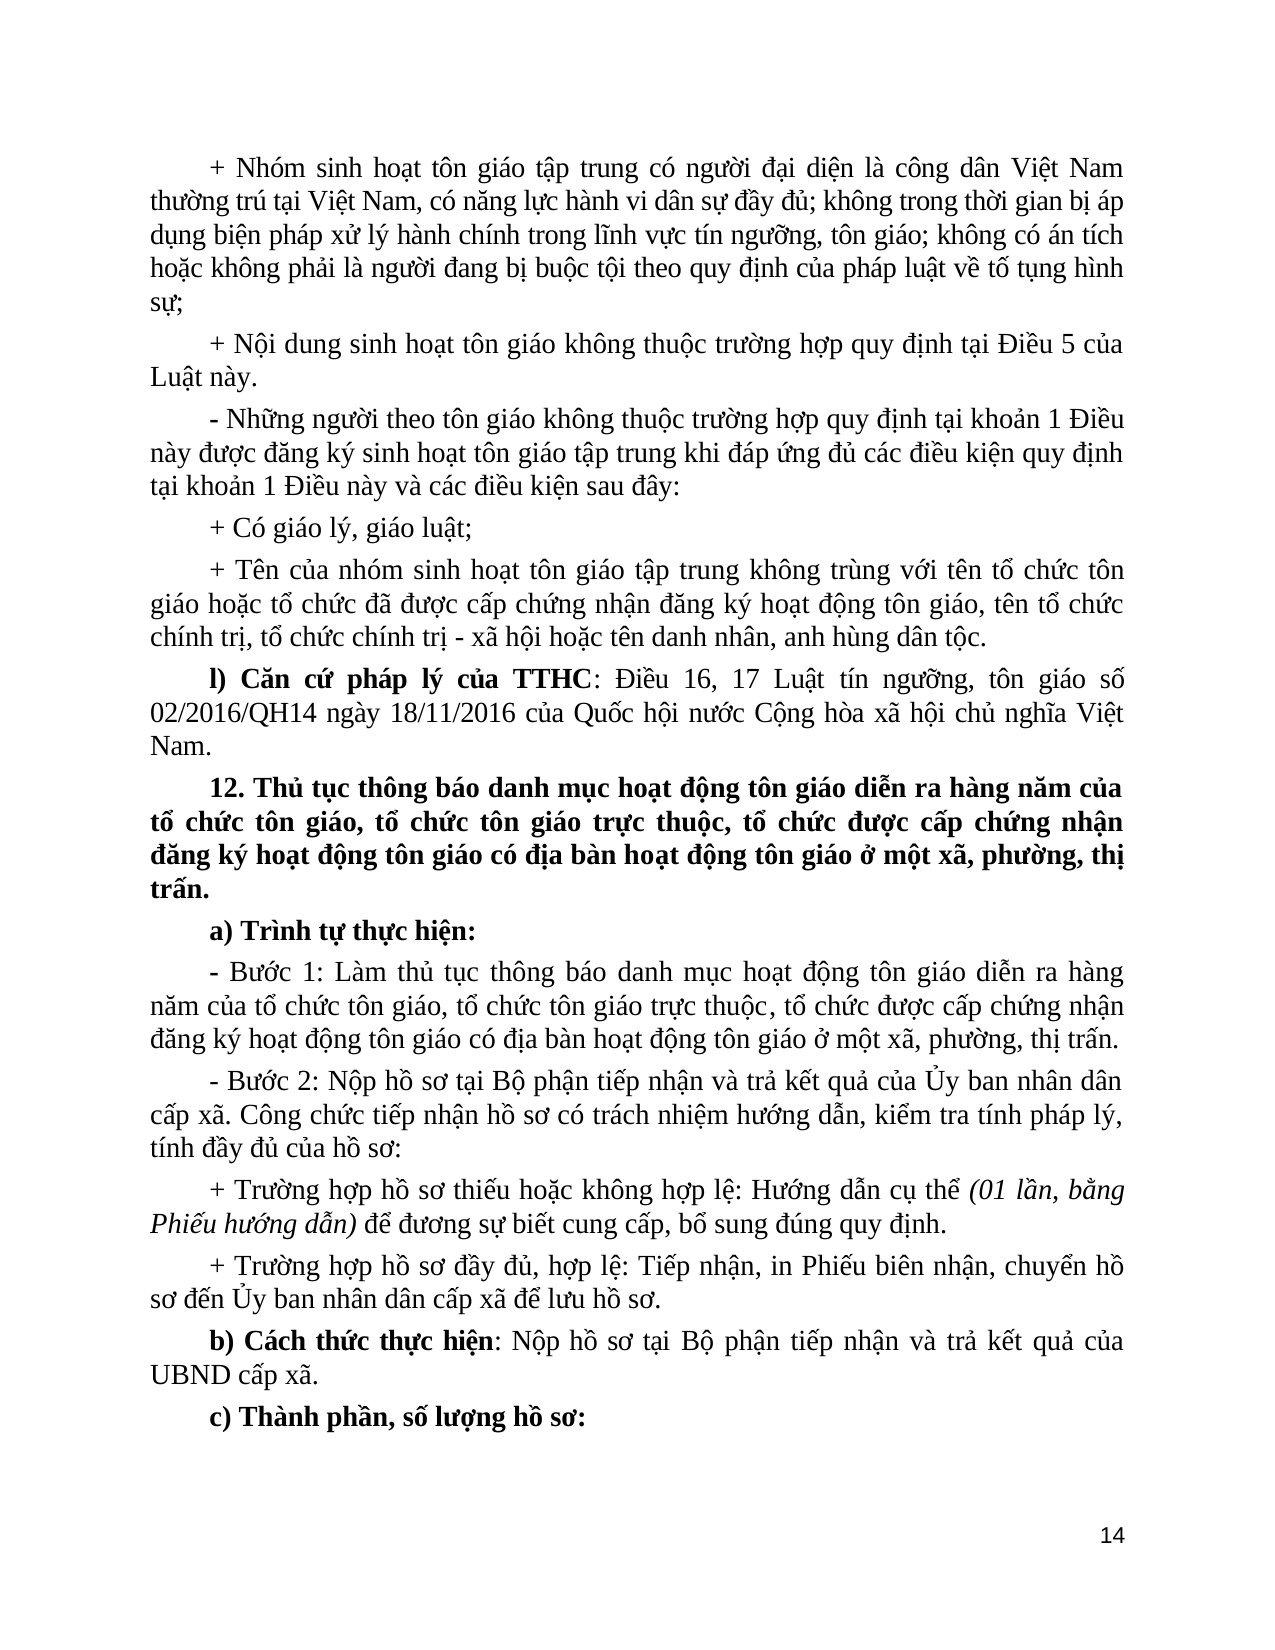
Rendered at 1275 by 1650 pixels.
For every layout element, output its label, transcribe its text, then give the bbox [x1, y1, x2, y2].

text - Bước 1: Làm thủ tục thông báo danh mục hoạt động tôn giáo diễn ra hàng năm của tổ chức tôn giáo, tổ chức tôn giáo trực thuộc, tổ chức được cấp chứng nhận đăng ký hoạt động tôn giáo có địa bàn hoạt động tôn giáo ở một xã, phường, thị trấn. [150, 954, 1125, 1055]
text c) Thành phần, số lượng hồ sơ: [150, 1399, 1125, 1432]
text - Bước 2: Nộp hồ sơ tại Bộ phận tiếp nhận và trả kết quả của Ủy ban nhân dân cấp xã. Công chức tiếp nhận hồ sơ có trách nhiệm hướng dẫn, kiểm tra tính pháp lý, tính đầy đủ của hồ sơ: [150, 1063, 1125, 1164]
text + Tên của nhóm sinh hoạt tôn giáo tập trung không trùng với tên tổ chức tôn giáo hoặc tổ chức đã được cấp chứng nhận đăng ký hoạt động tôn giáo, tên tổ chức chính trị, tổ chức chính trị - xã hội hoặc tên danh nhân, anh hùng dân tộc. [150, 552, 1125, 653]
text - Những người theo tôn giáo không thuộc trường hợp quy định tại khoản 1 Điều này được đăng ký sinh hoạt tôn giáo tập trung khi đáp ứng đủ các điều kiện quy định tại khoản 1 Điều này và các điều kiện sau đây: [150, 401, 1125, 502]
text + Nội dung sinh hoạt tôn giáo không thuộc trường hợp quy định tại Điều 5 của Luật này. [150, 326, 1125, 393]
text + Có giáo lý, giáo luật; [150, 510, 1125, 544]
text a) Trình tự thực hiện: [150, 913, 1125, 946]
text + Trường hợp hồ sơ đầy đủ, hợp lệ: Tiếp nhận, in Phiếu biên nhận, chuyển hồ sơ đến Ủy ban nhân dân cấp xã để lưu hồ sơ. [150, 1248, 1125, 1315]
text l) Căn cứ pháp lý của TTHC: Điều 16, 17 Luật tín ngưỡng, tôn giáo số 02/2016/QH14 ngày 18/11/2016 của Quốc hội nước Cộng hòa xã hội chủ nghĩa Việt Nam. [150, 661, 1125, 762]
text 12. Thủ tục thông báo danh mục hoạt động tôn giáo diễn ra hàng năm của tổ chức tôn giáo, tổ chức tôn giáo trực thuộc, tổ chức được cấp chứng nhận đăng ký hoạt động tôn giáo có địa bàn hoạt động tôn giáo ở một xã, phường, thị trấn. [150, 770, 1125, 904]
text b) Cách thức thực hiện: Nộp hồ sơ tại Bộ phận tiếp nhận và trả kết quả của UBND cấp xã. [150, 1323, 1125, 1390]
text + Nhóm sinh hoạt tôn giáo tập trung có người đại diện là công dân Việt Nam thường trú tại Việt Nam, có năng lực hành vi dân sự đầy đủ; không trong thời gian bị áp dụng biện pháp xử lý hành chính trong lĩnh vực tín ngưỡng, tôn giáo; không có án tích hoặc không phải là người đang bị buộc tội theo quy định của pháp luật về tố tụng hình sự; [150, 150, 1125, 318]
text + Trường hợp hồ sơ thiếu hoặc không hợp lệ: Hướng dẫn cụ thể (01 lần, bằng Phiếu hướng dẫn) để đương sự biết cung cấp, bổ sung đúng quy định. [150, 1172, 1125, 1239]
